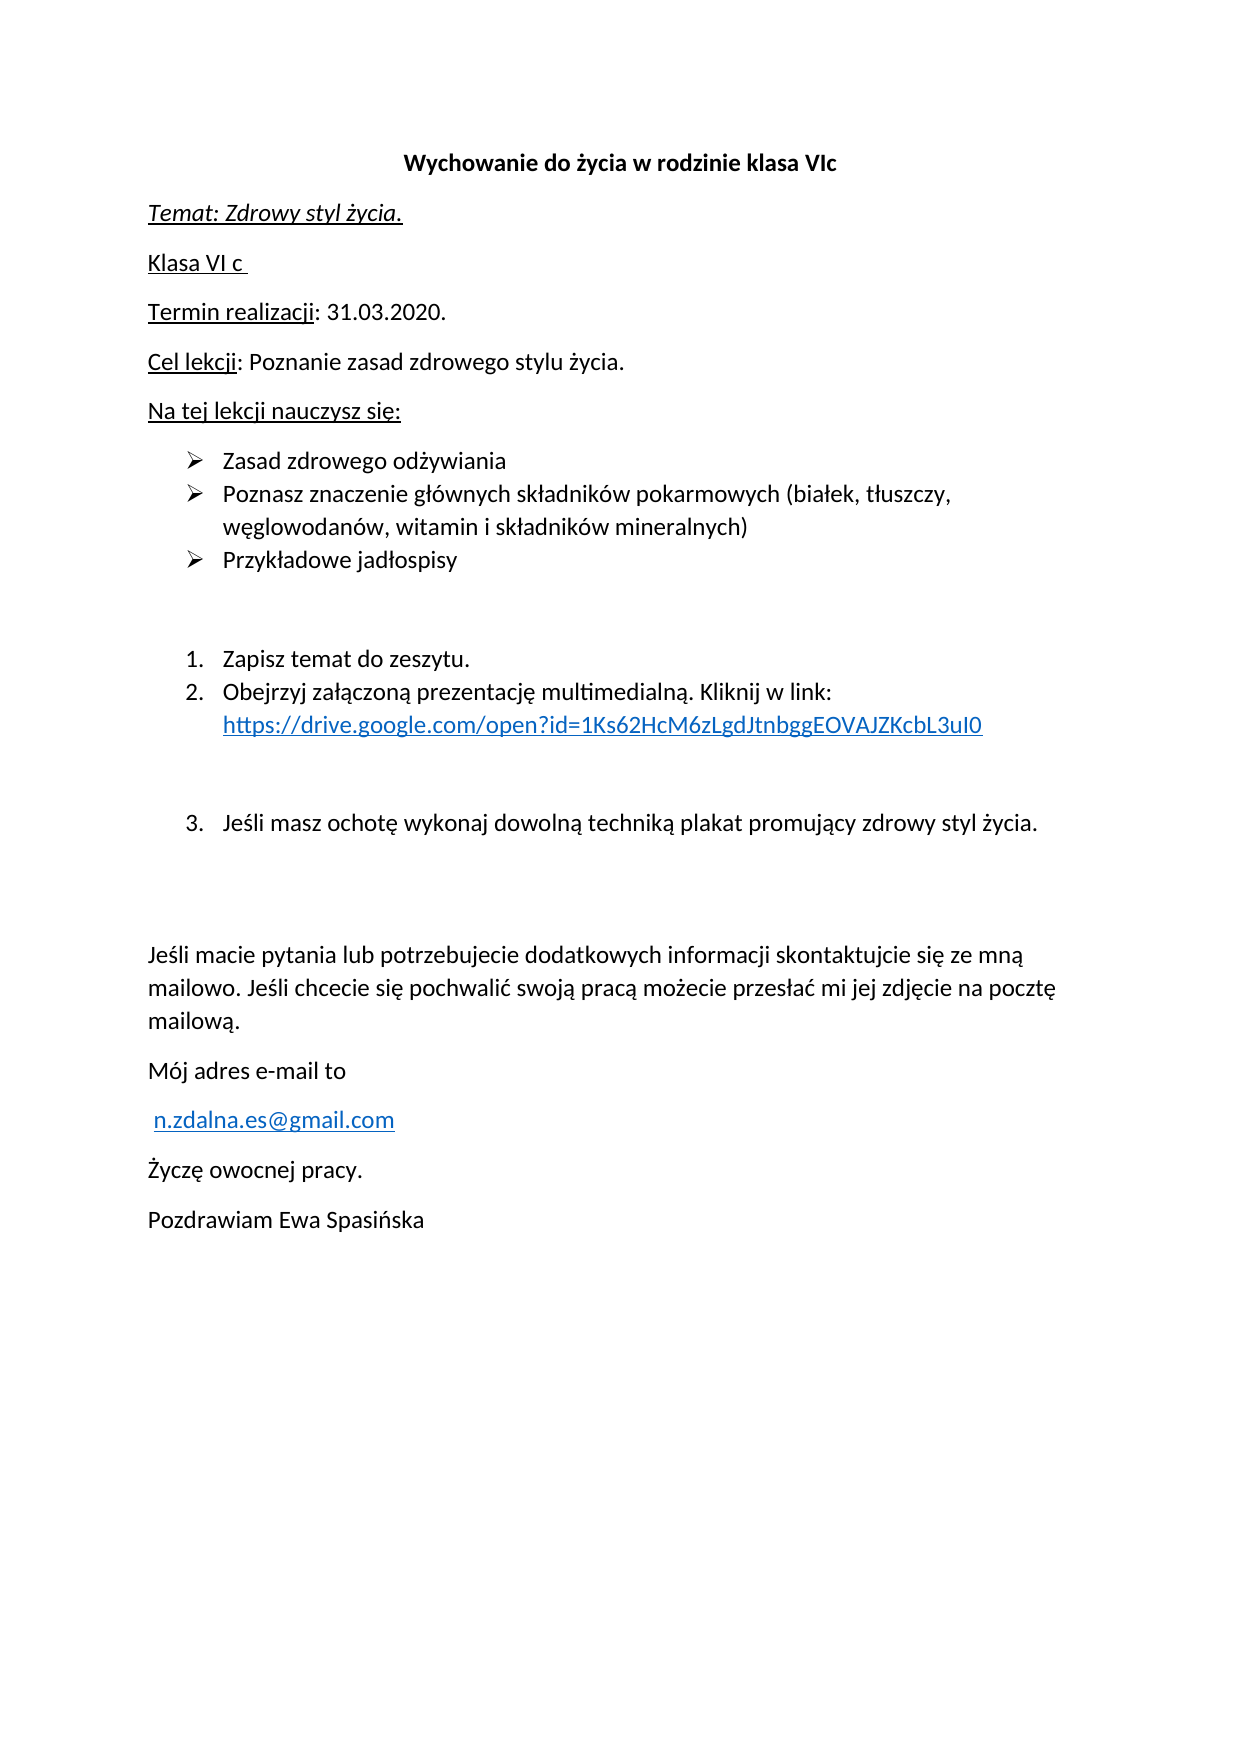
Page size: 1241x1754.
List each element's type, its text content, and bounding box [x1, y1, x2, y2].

text Klasa VI c [148, 247, 1093, 277]
list https://drive.google.com/open?id=1Ks62HcM6zLgdJtnbggEOVAJZKcbL3uI0 [223, 709, 1093, 739]
text Wychowanie do życia w rodzinie klasa VIc [148, 148, 1093, 178]
list Obejrzyj załączoną prezentację multimedialną. Kliknij w link: [185, 676, 1093, 706]
text Na tej lekcji nauczysz się: [148, 396, 1093, 426]
list Przykładowe jadłospisy [185, 544, 1093, 574]
list Zapisz temat do zeszytu. [185, 643, 1093, 673]
text Termin realizacji: 31.03.2020. [148, 296, 1093, 327]
text Mój adres e-mail to [148, 1055, 1093, 1086]
text Pozdrawiam Ewa Spasińska [148, 1204, 1093, 1234]
text Życzę owocnej pracy. [148, 1154, 1093, 1185]
list Jeśli masz ochotę wykonaj dowolną techniką plakat promujący zdrowy styl życia. [185, 808, 1093, 838]
text Jeśli macie pytania lub potrzebujecie dodatkowych informacji skontaktujcie się ze mną mailowo. Jeśli chcecie się pochwalić swoją pracą możecie przesłać mi jej zdjęcie na pocztę mailową. [148, 940, 1093, 1036]
list Zasad zdrowego odżywiania [185, 445, 1093, 476]
text n.zdalna.es@gmail.com [148, 1105, 1093, 1135]
text Cel lekcji: Poznanie zasad zdrowego stylu życia. [148, 346, 1093, 376]
text Temat: Zdrowy styl życia. [148, 197, 1093, 228]
list Poznasz znaczenie głównych składników pokarmowych (białek, tłuszczy, węglowodanów, witamin i składników mineralnych) [185, 478, 1093, 541]
